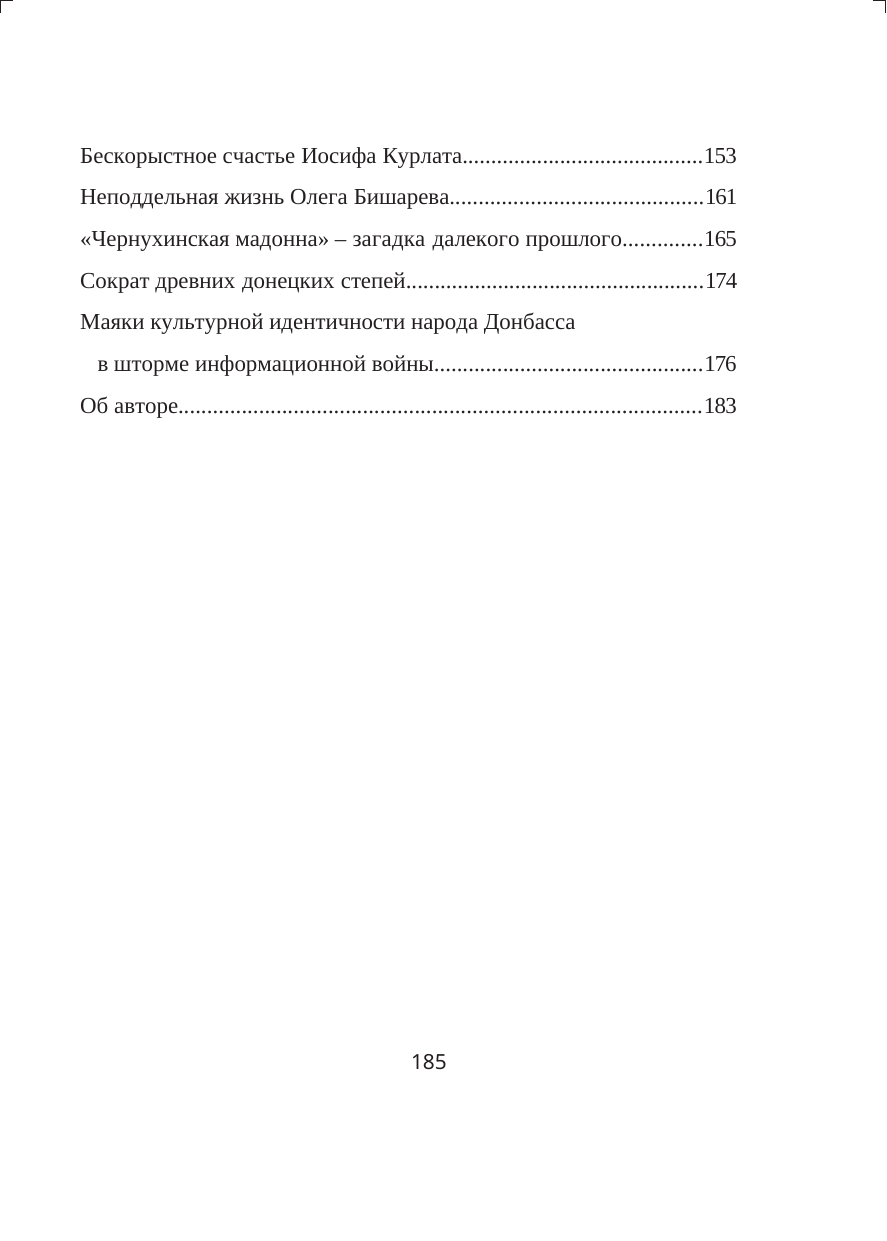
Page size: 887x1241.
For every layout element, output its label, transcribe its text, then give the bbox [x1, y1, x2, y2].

text 185 [121, 1047, 737, 1076]
